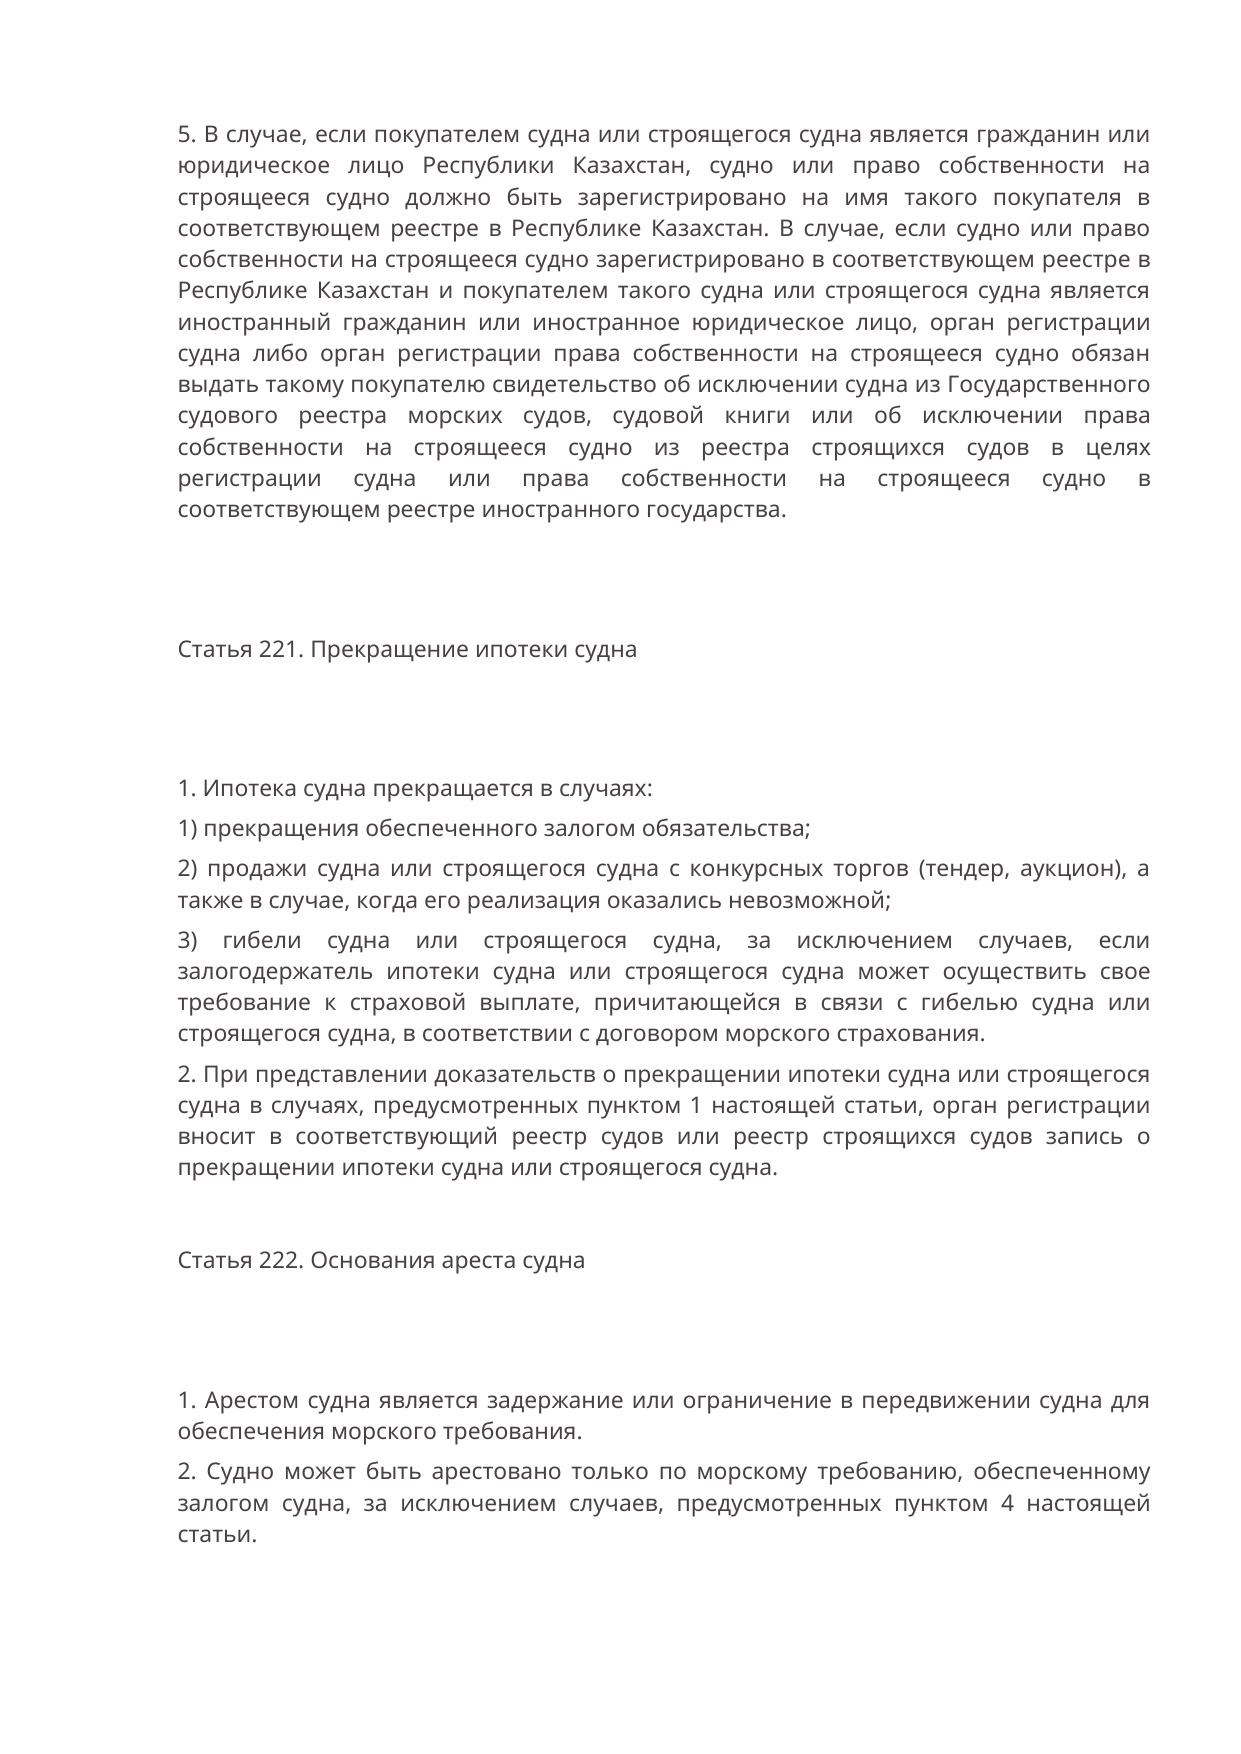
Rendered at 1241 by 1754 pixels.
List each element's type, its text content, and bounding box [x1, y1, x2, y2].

text 5. В случае, если покупателем судна или строящегося судна является гражданин или юридическое лицо Республики Казахстан, судно или право собственности на строящееся судно должно быть зарегистрировано на имя такого покупателя в соответствующем реестре в Республике Казахстан. В случае, если судно или право собственности на строящееся судно зарегистрировано в соответствующем реестре в Республике Казахстан и покупателем такого судна или строящегося судна является иностранный гражданин или иностранное юридическое лицо, орган регистрации судна либо орган регистрации права собственности на строящееся судно обязан выдать такому покупателю свидетельство об исключении судна из Государственного судового реестра морских судов, судовой книги или об исключении права собственности на строящееся судно из реестра строящихся судов в целях регистрации судна или права собственности на строящееся судно в соответствующем реестре иностранного государства. [177, 118, 1152, 524]
text 1. Арестом судна является задержание или ограничение в передвижении судна для обеспечения морского требования. [177, 1384, 1152, 1446]
text 2. При представлении доказательств о прекращении ипотеки судна или строящегося судна в случаях, предусмотренных пунктом 1 настоящей статьи, орган регистрации вносит в соответствующий реестр судов или реестр строящихся судов запись о прекращении ипотеки судна или строящегося судна. [177, 1057, 1152, 1182]
text Статья 221. Прекращение ипотеки судна [177, 633, 1152, 664]
text 2) продажи судна или строящегося судна с конкурсных торгов (тендер, аукцион), а также в случае, когда его реализация оказались невозможной; [177, 852, 1152, 915]
text 3) гибели судна или строящегося судна, за исключением случаев, если залогодержатель ипотеки судна или строящегося судна может осуществить свое требование к страховой выплате, причитающейся в связи с гибелью судна или строящегося судна, в соответствии с договором морского страхования. [177, 924, 1152, 1049]
text Статья 222. Основания ареста судна [177, 1244, 1152, 1276]
text 1. Ипотека судна прекращается в случаях: [177, 772, 1152, 803]
text 2. Судно может быть арестовано только по морскому требованию, обеспеченному залогом судна, за исключением случаев, предусмотренных пунктом 4 настоящей статьи. [177, 1455, 1152, 1549]
text 1) прекращения обеспеченного залогом обязательства; [177, 812, 1152, 843]
